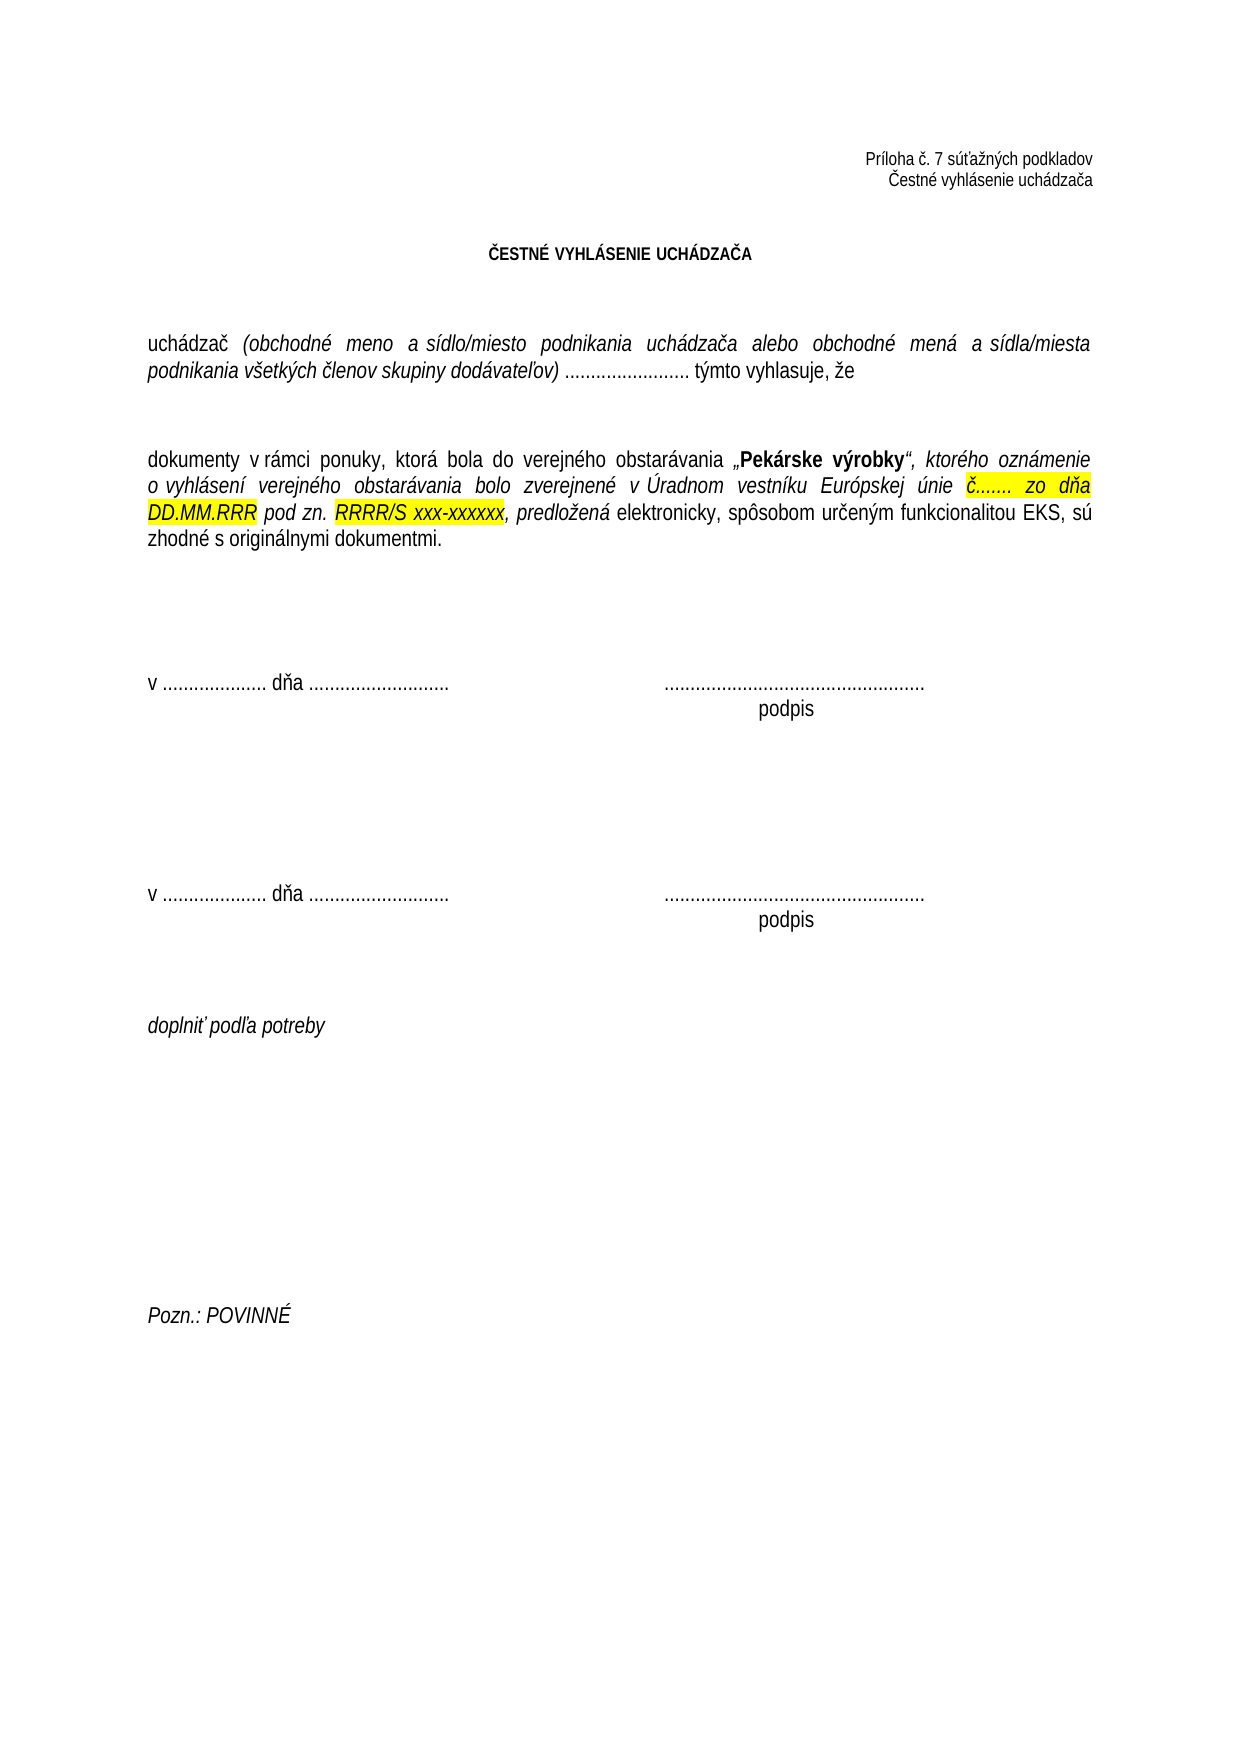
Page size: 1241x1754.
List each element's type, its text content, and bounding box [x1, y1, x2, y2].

text podpis [148, 695, 1093, 722]
text Pozn.: POVINNÉ [148, 1302, 1093, 1328]
text podpis [148, 906, 1093, 933]
text v .................... dňa ........................... .................................................. [148, 880, 1093, 906]
text dokumenty v rámci ponuky, ktorá bola do verejného obstarávania „Pekárske výrobky“, ktorého oznámenie o vyhlásení verejného obstarávania bolo zverejnené v Úradnom vestníku Európskej únie č....... zo dňa DD.MM.RRR pod zn. RRRR/S xxx-xxxxxx, predložená elektronicky, spôsobom určeným funkcionalitou EKS, sú zhodné s originálnymi dokumentmi. [148, 446, 1093, 551]
text Čestné vyhlásenie uchádzača [148, 169, 1093, 191]
text v .................... dňa ........................... .................................................. [148, 669, 1093, 695]
subtitle čestné vyhlásenie uchádzača [148, 239, 1093, 265]
text Príloha č. 7 súťažných podkladov [148, 148, 1093, 169]
text uchádzač (obchodné meno a sídlo/miesto podnikania uchádzača alebo obchodné mená a sídla/miesta podnikania všetkých členov skupiny dodávateľov) ........................ týmto vyhlasuje, že [148, 330, 1093, 383]
text doplniť podľa potreby [148, 1012, 1093, 1038]
